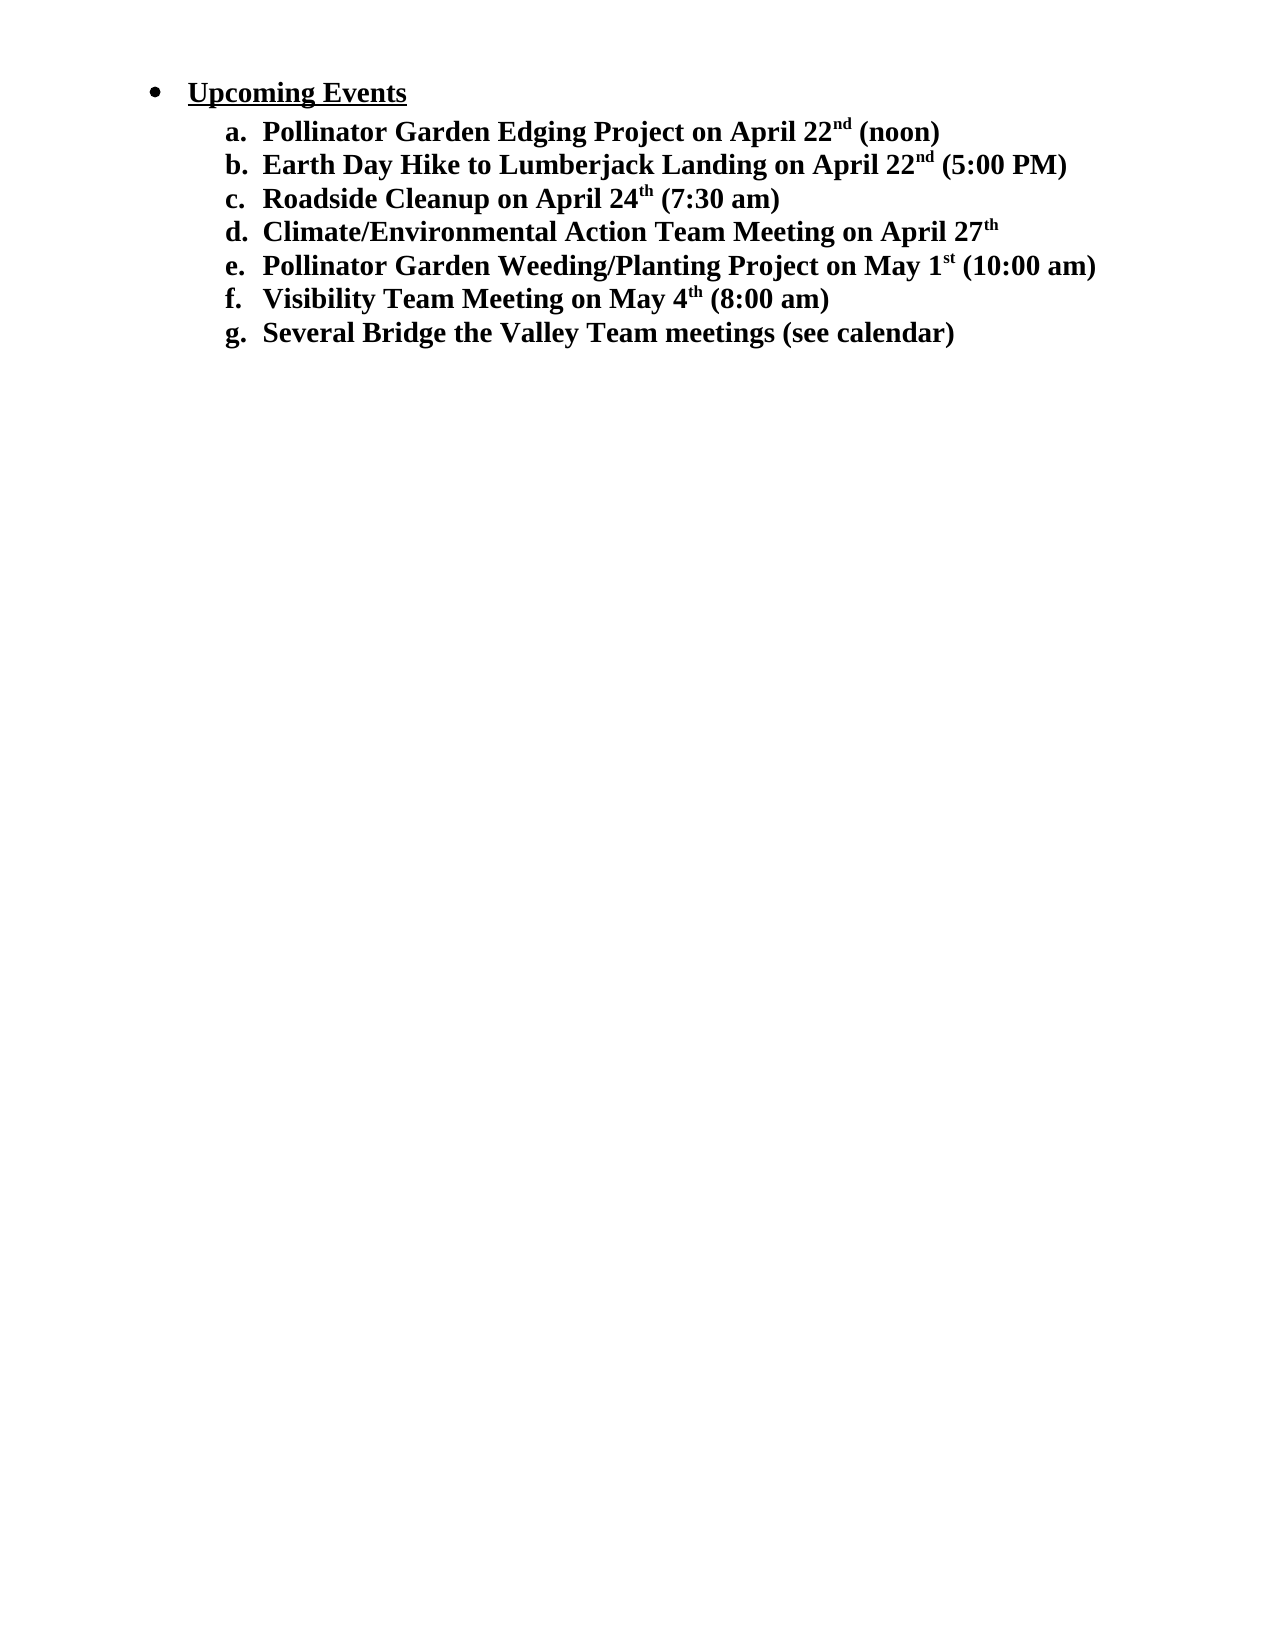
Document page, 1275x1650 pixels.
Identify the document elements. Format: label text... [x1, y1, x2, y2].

list Upcoming Events [150, 75, 1125, 109]
list Several Bridge the Valley Team meetings (see calendar) [225, 315, 1125, 376]
list Pollinator Garden Edging Project on April 22nd (noon) [225, 114, 1125, 147]
list Pollinator Garden Weeding/Planting Project on May 1st (10:00 am) [225, 248, 1125, 281]
list Climate/Environmental Action Team Meeting on April 27th [225, 214, 1125, 248]
list Visibility Team Meeting on May 4th (8:00 am) [225, 281, 1125, 315]
list Roadside Cleanup on April 24th (7:30 am) [225, 181, 1125, 214]
list Earth Day Hike to Lumberjack Landing on April 22nd (5:00 PM) [225, 147, 1125, 181]
